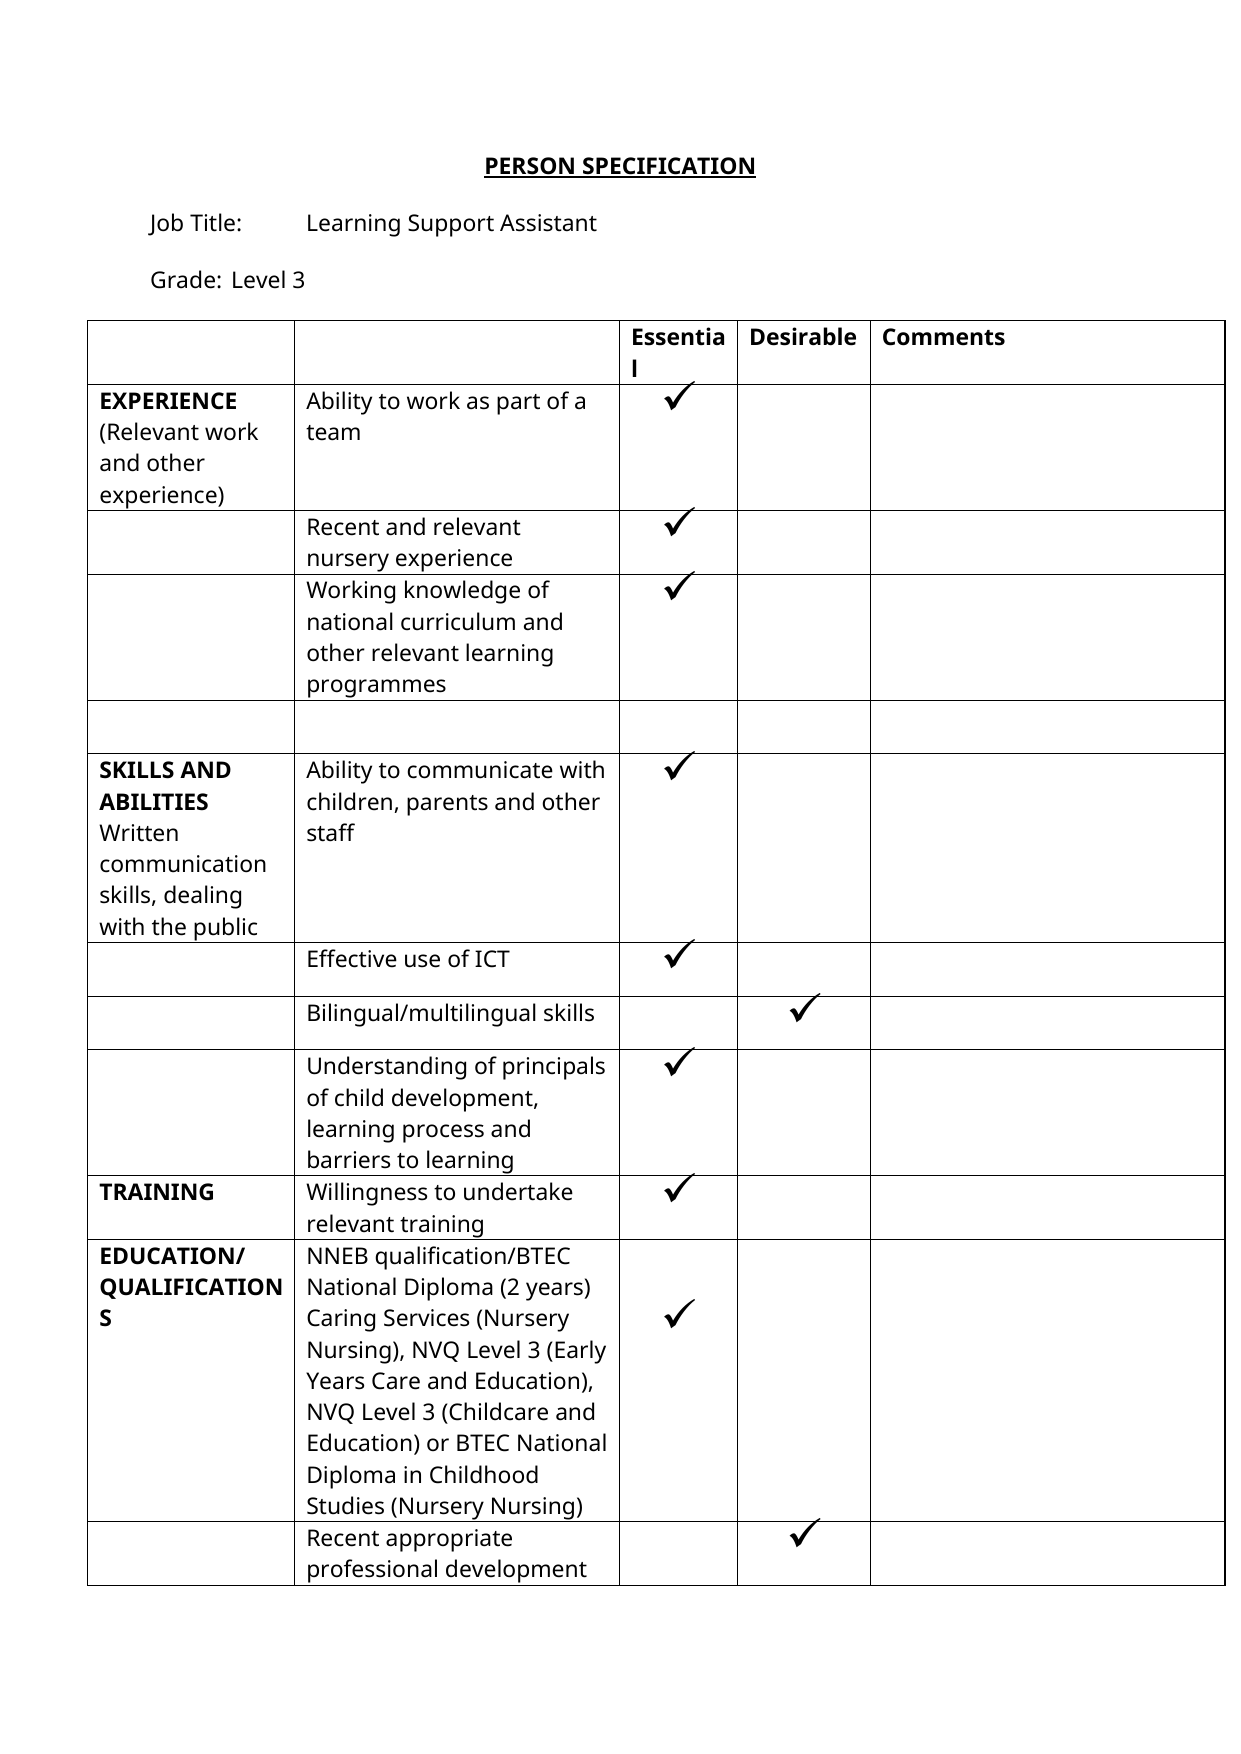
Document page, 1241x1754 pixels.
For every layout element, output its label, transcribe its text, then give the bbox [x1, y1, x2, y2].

table_cell Recent and relevant nursery experience [295, 511, 619, 573]
table_cell [738, 754, 870, 942]
table_cell [88, 511, 294, 573]
table_cell Ability to communicate with children, parents and other staff [295, 754, 619, 942]
table_header [295, 321, 619, 384]
table_cell [620, 943, 737, 996]
table_cell [620, 1176, 737, 1239]
table_cell [871, 943, 1224, 996]
table_cell [620, 511, 737, 573]
table_cell [738, 997, 870, 1049]
text Grade: Level 3 [150, 263, 1090, 295]
table_cell Bilingual/multilingual skills [295, 997, 619, 1049]
table_cell [88, 997, 294, 1049]
table_header Desirable [738, 321, 870, 384]
table_cell [620, 1240, 737, 1521]
table_cell [871, 701, 1224, 753]
table_cell [871, 997, 1224, 1049]
table_cell NNEB qualification/BTEC National Diploma (2 years) Caring Services (Nursery Nursing), NVQ Level 3 (Early Years Care and Education), NVQ Level 3 (Childcare and Education) or BTEC National Diploma in Childhood Studies (Nursery Nursing) [295, 1240, 619, 1521]
table_cell [871, 1522, 1224, 1585]
table_cell [871, 385, 1224, 510]
table_cell [738, 1176, 870, 1239]
table_cell EXPERIENCE (Relevant work and other experience) [88, 385, 294, 510]
text Job Title: Learning Support Assistant [150, 207, 1090, 238]
table_cell [871, 511, 1224, 573]
table_cell [88, 1050, 294, 1175]
table_cell [871, 1240, 1224, 1521]
table_cell [738, 1522, 870, 1585]
table_header Essential [620, 321, 737, 384]
table_cell [295, 701, 619, 753]
table_cell [620, 1050, 737, 1175]
table_cell [620, 575, 737, 699]
table_cell [871, 754, 1224, 942]
text PERSON SPECIFICATION [150, 150, 1090, 181]
table_header [88, 321, 294, 384]
table_cell EDUCATION/ QUALIFICATIONS [88, 1240, 294, 1521]
table_cell [738, 943, 870, 996]
table_cell SKILLS AND ABILITIES Written communication skills, dealing with the public [88, 754, 294, 942]
table_cell [738, 1240, 870, 1521]
table_cell Effective use of ICT [295, 943, 619, 996]
table_cell [738, 511, 870, 573]
table_cell Understanding of principals of child development, learning process and barriers to learning [295, 1050, 619, 1175]
table_cell [88, 701, 294, 753]
table_cell [620, 1522, 737, 1585]
table_cell [620, 754, 737, 942]
table_cell [88, 943, 294, 996]
table_cell TRAINING [88, 1176, 294, 1239]
table_cell [738, 1050, 870, 1175]
table_cell [738, 385, 870, 510]
table_cell [738, 701, 870, 753]
table_cell Recent appropriate professional development [295, 1522, 619, 1585]
table_cell [871, 575, 1224, 699]
table_cell [871, 1176, 1224, 1239]
table_cell [620, 997, 737, 1049]
table_cell [88, 575, 294, 699]
table_cell [620, 701, 737, 753]
table_cell Willingness to undertake relevant training [295, 1176, 619, 1239]
table_cell [620, 385, 737, 510]
table_header Comments [871, 321, 1224, 384]
table_cell [871, 1050, 1224, 1175]
table_cell [88, 1522, 294, 1585]
table_cell [738, 575, 870, 699]
table_cell Working knowledge of national curriculum and other relevant learning programmes [295, 575, 619, 699]
table_cell Ability to work as part of a team [295, 385, 619, 510]
